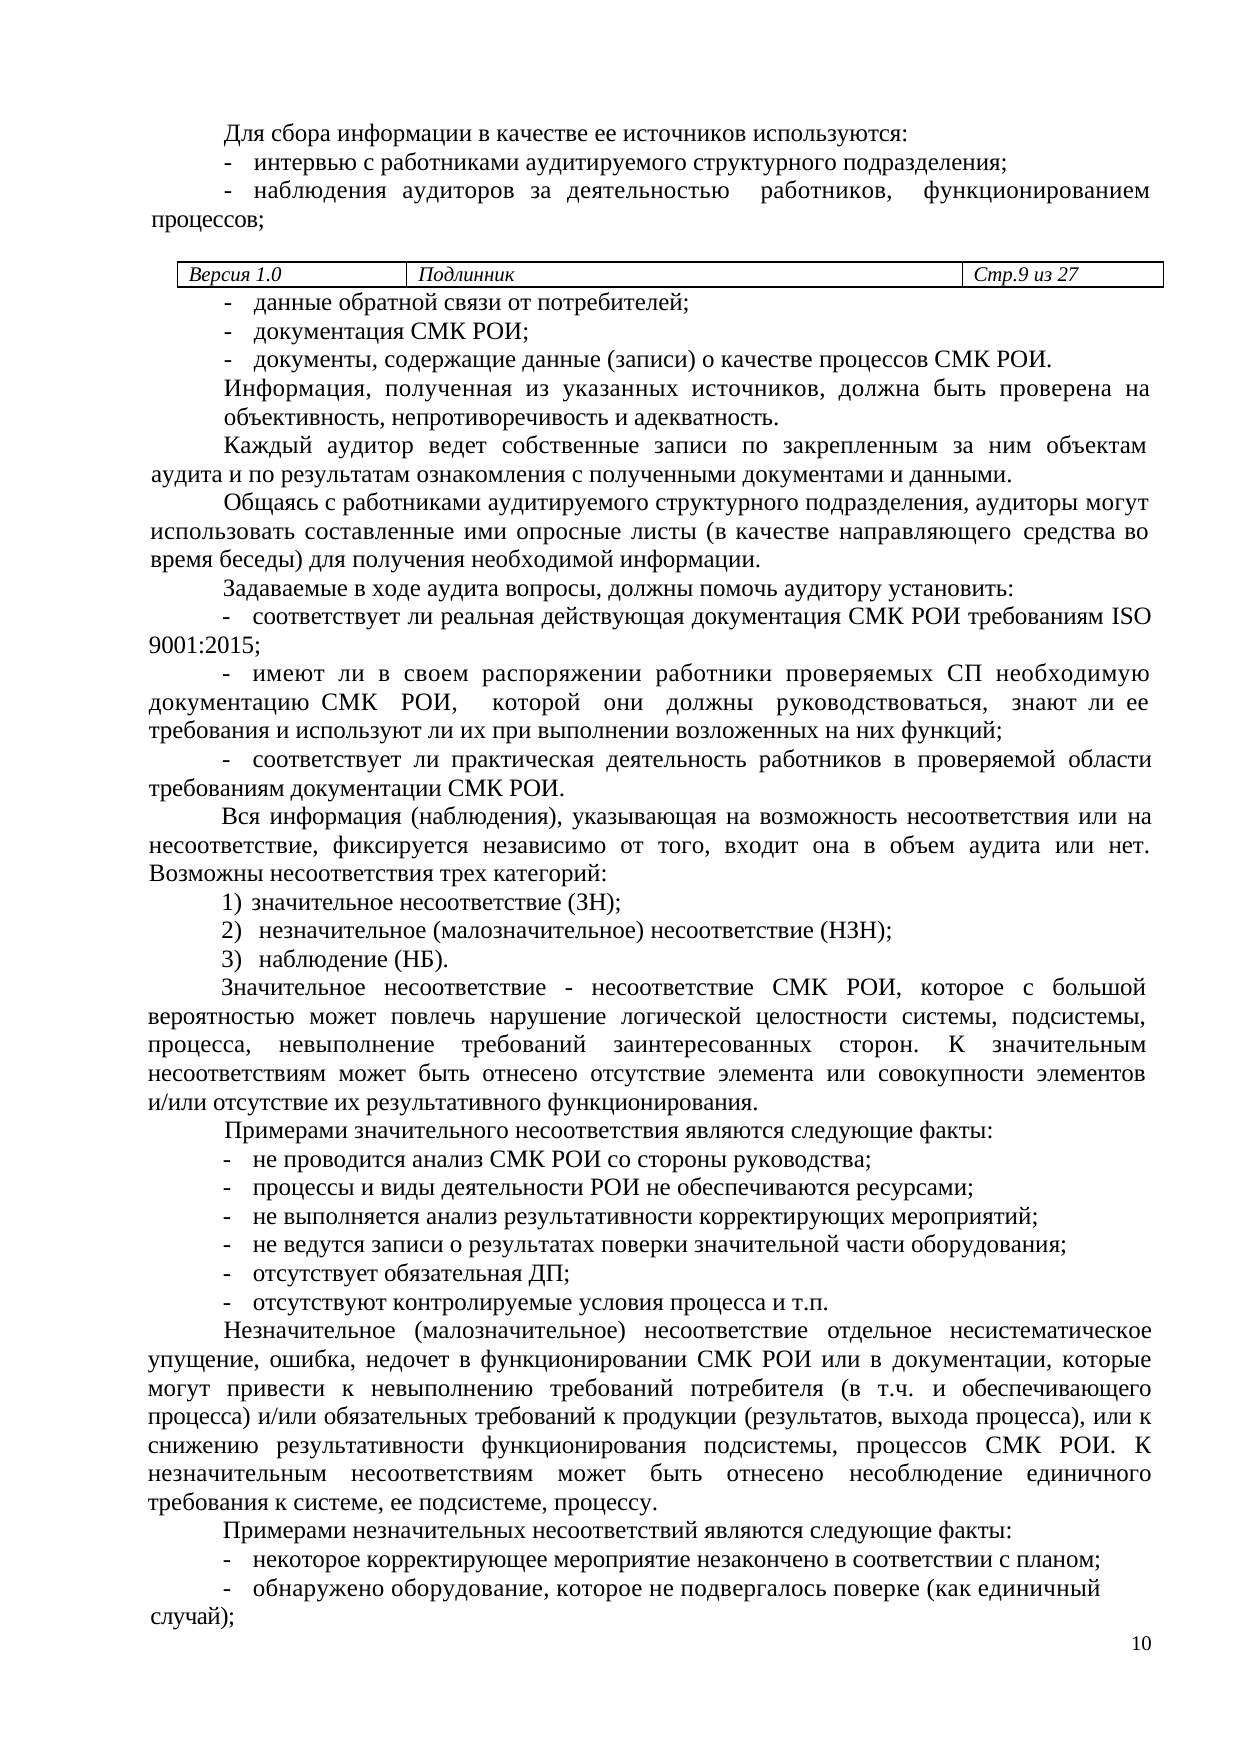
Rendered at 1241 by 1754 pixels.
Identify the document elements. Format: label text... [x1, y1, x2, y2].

text - документы, содержащие данные (записи) о качестве процессов СМК РОИ. Информация, полученная из указанных источников, должна быть проверена на объективность, непротиворечивость и адекватность. [224, 345, 1152, 431]
list не выполняется анализ результативности корректирующих мероприятий; [223, 1201, 1152, 1230]
list не ведутся записи о результатах поверки значительной части оборудования; [223, 1230, 1152, 1258]
text Значительное несоответствие - несоответствие СМК РОИ, которое с большой вероятностью может повлечь нарушение логической целостности системы, подсистемы, процесса, невыполнение требований заинтересованных сторон. К значительным несоответствиям может быть отнесено отсутствие элемента или совокупности элементов и/или отсутствие их результативного функционирования. [148, 973, 1147, 1116]
text Для сбора информации в качестве ее источников используются: [224, 118, 1152, 147]
text Примерами значительного несоответствия являются следующие факты: [224, 1116, 1152, 1144]
list значительное несоответствие (ЗН); [221, 887, 1152, 916]
text Примерами незначительных несоответствий являются следующие факты: [223, 1516, 1152, 1544]
list документация СМК РОИ; [224, 317, 1152, 345]
list имеют ли в своем распоряжении работники проверяемых СП необходимую документацию СМК РОИ, которой они должны руководствоваться, знают ли ее требования и используют ли их при выполнении возложенных на них функций; [149, 659, 1152, 745]
text Общаясь с работниками аудитируемого структурного подразделения, аудиторы могут использовать составленные ими опросные листы (в качестве направляющего средства во время беседы) для получения необходимой информации. [150, 488, 1148, 573]
list отсутствуют контролируемые условия процесса и т.п. [223, 1287, 1152, 1316]
list наблюдения аудиторов за деятельностью работников, функционированием процессов; [151, 176, 1152, 233]
text Каждый аудитор ведет собственные записи по закрепленным за ним объектам аудита и по результатам ознакомления с полученными документами и данными. [151, 431, 1148, 488]
table_header Подлинник [407, 263, 962, 286]
text Задаваемые в ходе аудита вопросы, должны помочь аудитору установить: [223, 573, 1152, 602]
list процессы и виды деятельности РОИ не обеспечиваются ресурсами; [223, 1173, 1152, 1201]
list интервью с работниками аудитируемого структурного подразделения; [224, 147, 1152, 176]
list соответствует ли реальная действующая документация СМК РОИ требованиям ISO 9001:2015; [149, 602, 1152, 659]
list наблюдение (НБ). [221, 944, 1152, 973]
table_header Версия 1.0 [178, 263, 406, 286]
list обнаружено оборудование, которое не подвергалось поверке (как единичный случай); [150, 1573, 1152, 1631]
list соответствует ли практическая деятельность работников в проверяемой области требованиям документации СМК РОИ. [149, 745, 1152, 802]
text Вся информация (наблюдения), указывающая на возможность несоответствия или на несоответствие, фиксируется независимо от того, входит она в объем аудита или нет. Возможны несоответствия трех категорий: [149, 802, 1152, 887]
list данные обратной связи от потребителей; [224, 288, 1152, 316]
list некоторое корректирующее мероприятие незакончено в соответствии с планом; [223, 1545, 1152, 1573]
list не проводится анализ СМК РОИ со стороны руководства; [223, 1144, 1152, 1173]
table_header Стр.9 из 27 [963, 263, 1163, 286]
text Незначительное (малозначительное) несоответствие отдельное несистематическое упущение, ошибка, недочет в функционировании СМК РОИ или в документации, которые могут привести к невыполнению требований потребителя (в т.ч. и обеспечивающего процесса) и/или обязательных требований к продукции (результатов, выхода процесса), или к снижению результативности функционирования подсистемы, процессов СМК РОИ. К незначительным несоответствиям может быть отнесено несоблюдение единичного требования к системе, ее подсистеме, процессу. [148, 1316, 1152, 1516]
list отсутствует обязательная ДП; [223, 1258, 1152, 1287]
list незначительное (малозначительное) несоответствие (НЗН); [221, 916, 1152, 944]
